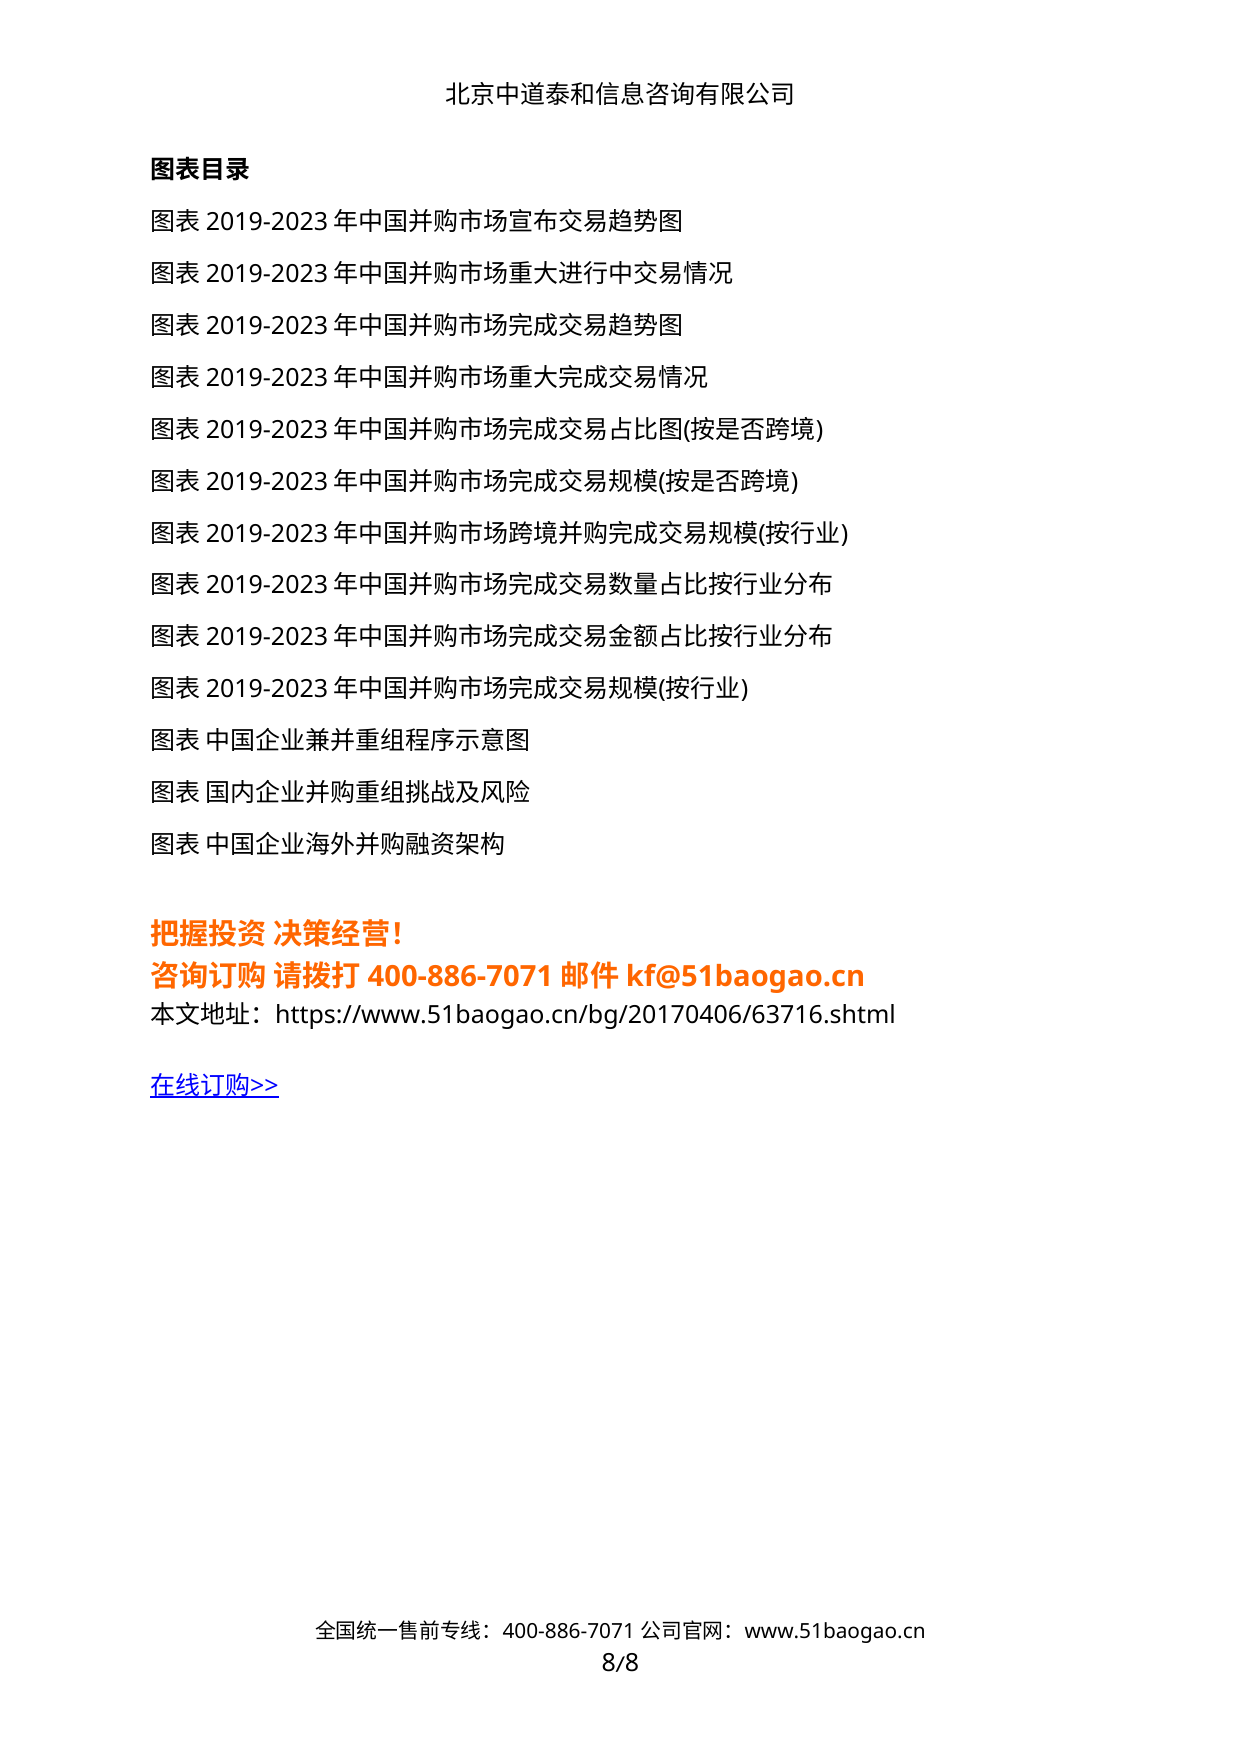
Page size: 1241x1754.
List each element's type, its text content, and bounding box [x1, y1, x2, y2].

text 图表 2019-2023年中国并购市场完成交易趋势图 [150, 306, 1090, 342]
text 图表 2019-2023年中国并购市场重大进行中交易情况 [150, 254, 1090, 290]
text 图表目录 [150, 150, 1090, 186]
text 图表 中国企业海外并购融资架构 [150, 824, 1090, 861]
text 图表 2019-2023年中国并购市场完成交易金额占比按行业分布 [150, 617, 1090, 653]
text 图表 2019-2023年中国并购市场重大完成交易情况 [150, 357, 1090, 394]
text 图表 2019-2023年中国并购市场跨境并购完成交易规模(按行业) [150, 513, 1090, 549]
text 图表 中国企业兼并重组程序示意图 [150, 721, 1090, 757]
text 图表 2019-2023年中国并购市场完成交易规模(按是否跨境) [150, 461, 1090, 497]
text 在线订购>> [150, 1031, 1090, 1102]
text 图表 国内企业并购重组挑战及风险 [150, 772, 1090, 809]
text 把握投资 决策经营！咨询订购 请拨打 400-886-7071 邮件 kf@51baogao.cn本文地址：https://www.51baogao.cn/bg/20170406/63716.shtml [150, 876, 1090, 1031]
text 图表 2019-2023年中国并购市场完成交易数量占比按行业分布 [150, 565, 1090, 601]
text 图表 2019-2023年中国并购市场完成交易规模(按行业) [150, 669, 1090, 705]
text 图表 2019-2023年中国并购市场完成交易占比图(按是否跨境) [150, 409, 1090, 446]
text 图表 2019-2023年中国并购市场宣布交易趋势图 [150, 202, 1090, 238]
